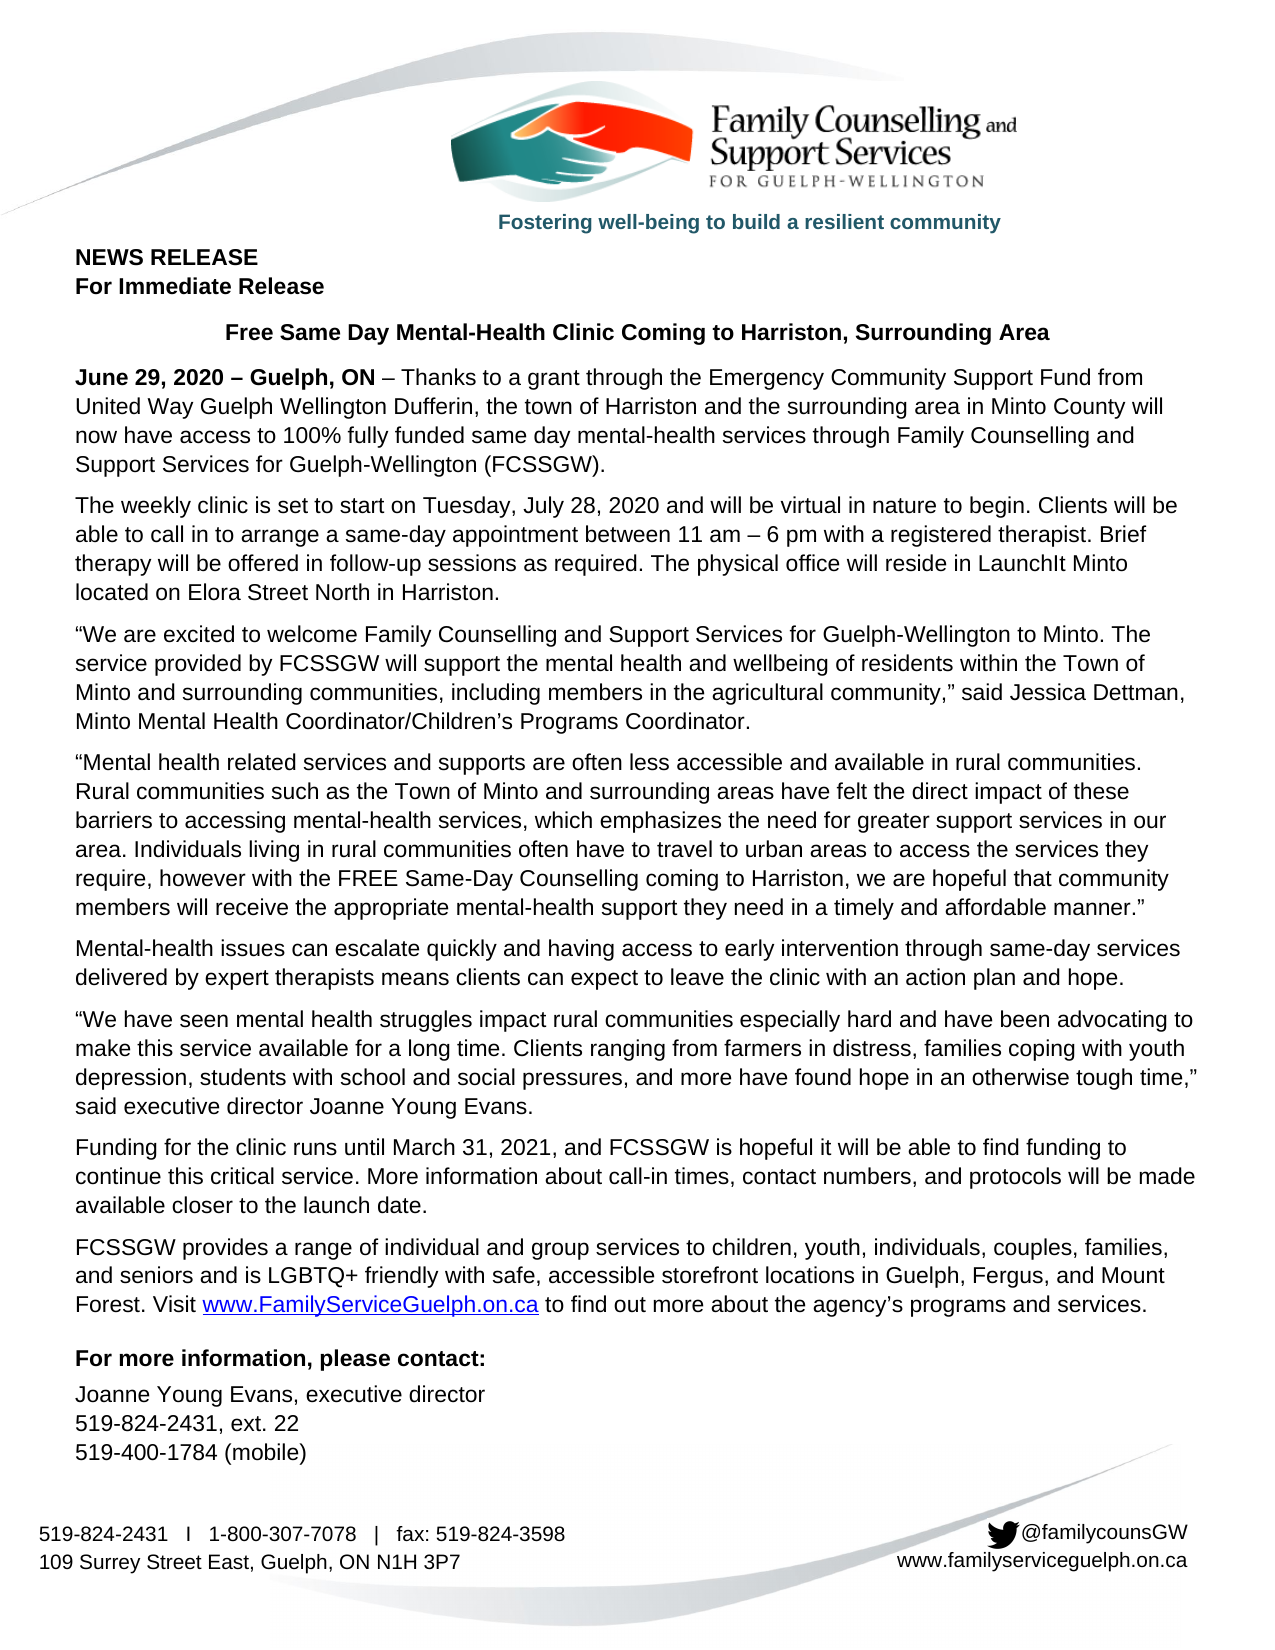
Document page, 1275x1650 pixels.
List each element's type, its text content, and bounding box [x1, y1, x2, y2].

picture [0, 9, 1017, 221]
text FCSSGW provides a range of individual and group services to children, youth, individuals, couples, families, and seniors and is LGBTQ+ friendly with safe, accessible storefront locations in Guelph, Fergus, and Mount Forest. Visit www.FamilyServiceGuelph.on.ca to find out more about the agency’s programs and services. [75, 1233, 1200, 1318]
text “We have seen mental health struggles impact rural communities especially hard and have been advocating to make this service available for a long time. Clients ranging from farmers in distress, families coping with youth depression, students with school and social pressures, and more have found hope in an otherwise tough time,” said executive director Joanne Young Evans. [75, 1006, 1200, 1119]
text For Immediate Release [75, 273, 1200, 299]
text “Mental health related services and supports are often less accessible and available in rural communities. Rural communities such as the Town of Minto and surrounding areas have felt the direct impact of these barriers to accessing mental-health services, which emphasizes the need for greater support services in our area. Individuals living in rural communities often have to travel to urban areas to access the services they require, however with the FREE Same-Day Counselling coming to Harriston, we are hopeful that community members will receive the appropriate mental-health support they need in a timely and affordable manner.” [75, 749, 1200, 920]
text 519-824-2431, ext. 22 [75, 1409, 1200, 1436]
text NEWS RELEASE [75, 103, 1200, 270]
text Funding for the clinic runs until March 31, 2021, and FCSSGW is hopeful it will be able to find funding to continue this critical service. More information about call-in times, contact numbers, and protocols will be made available closer to the launch date. [75, 1134, 1200, 1218]
text Joanne Young Evans, executive director [75, 1381, 1200, 1407]
text Mental-health issues can escalate quickly and having access to early intervention through same-day services delivered by expert therapists means clients can expect to leave the clinic with an action plan and hope. [75, 935, 1200, 991]
text June 29, 2020 – Guelph, ON – Thanks to a grant through the Emergency Community Support Fund from United Way Guelph Wellington Dufferin, the town of Harriston and the surrounding area in Minto County will now have access to 100% fully funded same day mental-health services through Family Counselling and Support Services for Guelph-Wellington (FCSSGW). [75, 364, 1200, 477]
picture [270, 1465, 1180, 1648]
text The weekly clinic is set to start on Tuesday, July 28, 2020 and will be virtual in nature to begin. Clients will be able to call in to arrange a same-day appointment between 11 am – 6 pm with a registered therapist. Brief therapy will be offered in follow-up sessions as required. The physical office will reside in LaunchIt Minto located on Elora Street North in Harriston. [75, 492, 1200, 606]
text 519-400-1784 (mobile) [75, 1438, 1200, 1465]
text For more information, please contact: [75, 1345, 1200, 1372]
text Free Same Day Mental-Health Clinic Coming to Harriston, Surrounding Area [75, 318, 1200, 345]
picture [270, 1528, 277, 1540]
text “We are excited to welcome Family Counselling and Support Services for Guelph-Wellington to Minto. The service provided by FCSSGW will support the mental health and wellbeing of residents within the Town of Minto and surrounding communities, including members in the agricultural community,” said Jessica Dettman, Minto Mental Health Coordinator/Children’s Programs Coordinator. [75, 621, 1200, 734]
